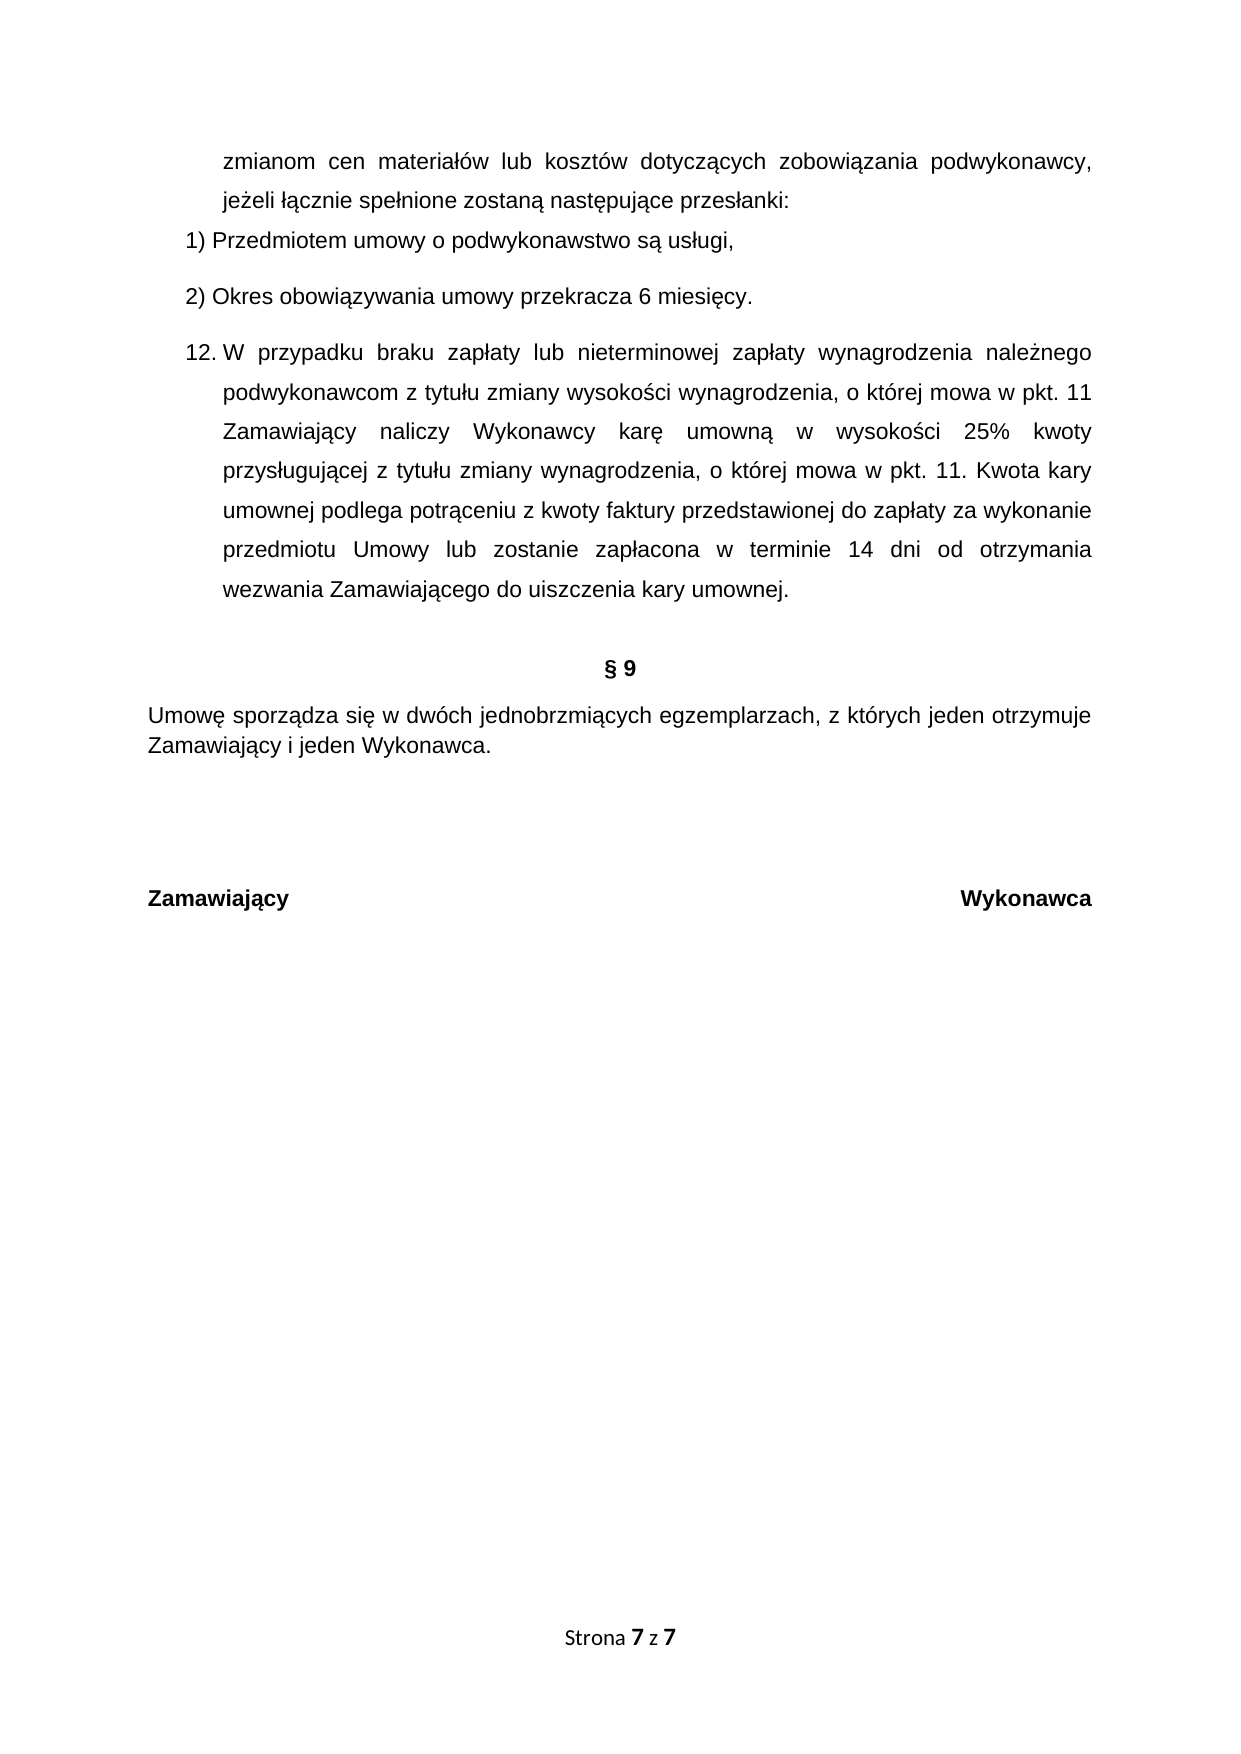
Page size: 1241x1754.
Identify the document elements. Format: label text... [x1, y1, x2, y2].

list W przypadku braku zapłaty lub nieterminowej zapłaty wynagrodzenia należnego podwykonawcom z tytułu zmiany wysokości wynagrodzenia, o której mowa w pkt. 11 Zamawiający naliczy Wykonawcy karę umowną w wysokości 25% kwoty przysługującej z tytułu zmiany wynagrodzenia, o której mowa w pkt. 11. Kwota kary umownej podlega potrąceniu z kwoty faktury przedstawionej do zapłaty za wykonanie przedmiotu Umowy lub zostanie zapłacona w terminie 14 dni od otrzymania wezwania Zamawiającego do uiszczenia kary umownej. [185, 339, 1092, 602]
text Zamawiający Wykonawca [148, 885, 1092, 912]
text 1) Przedmiotem umowy o podwykonawstwo są usługi, [185, 227, 1092, 253]
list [185, 148, 1092, 213]
text Umowę sporządza się w dwóch jednobrzmiących egzemplarzach, z których jeden otrzymuje Zamawiający i jeden Wykonawca. [148, 702, 1092, 758]
text 2) Okres obowiązywania umowy przekracza 6 miesięcy. [185, 283, 1092, 309]
text § 9 [148, 655, 1092, 681]
